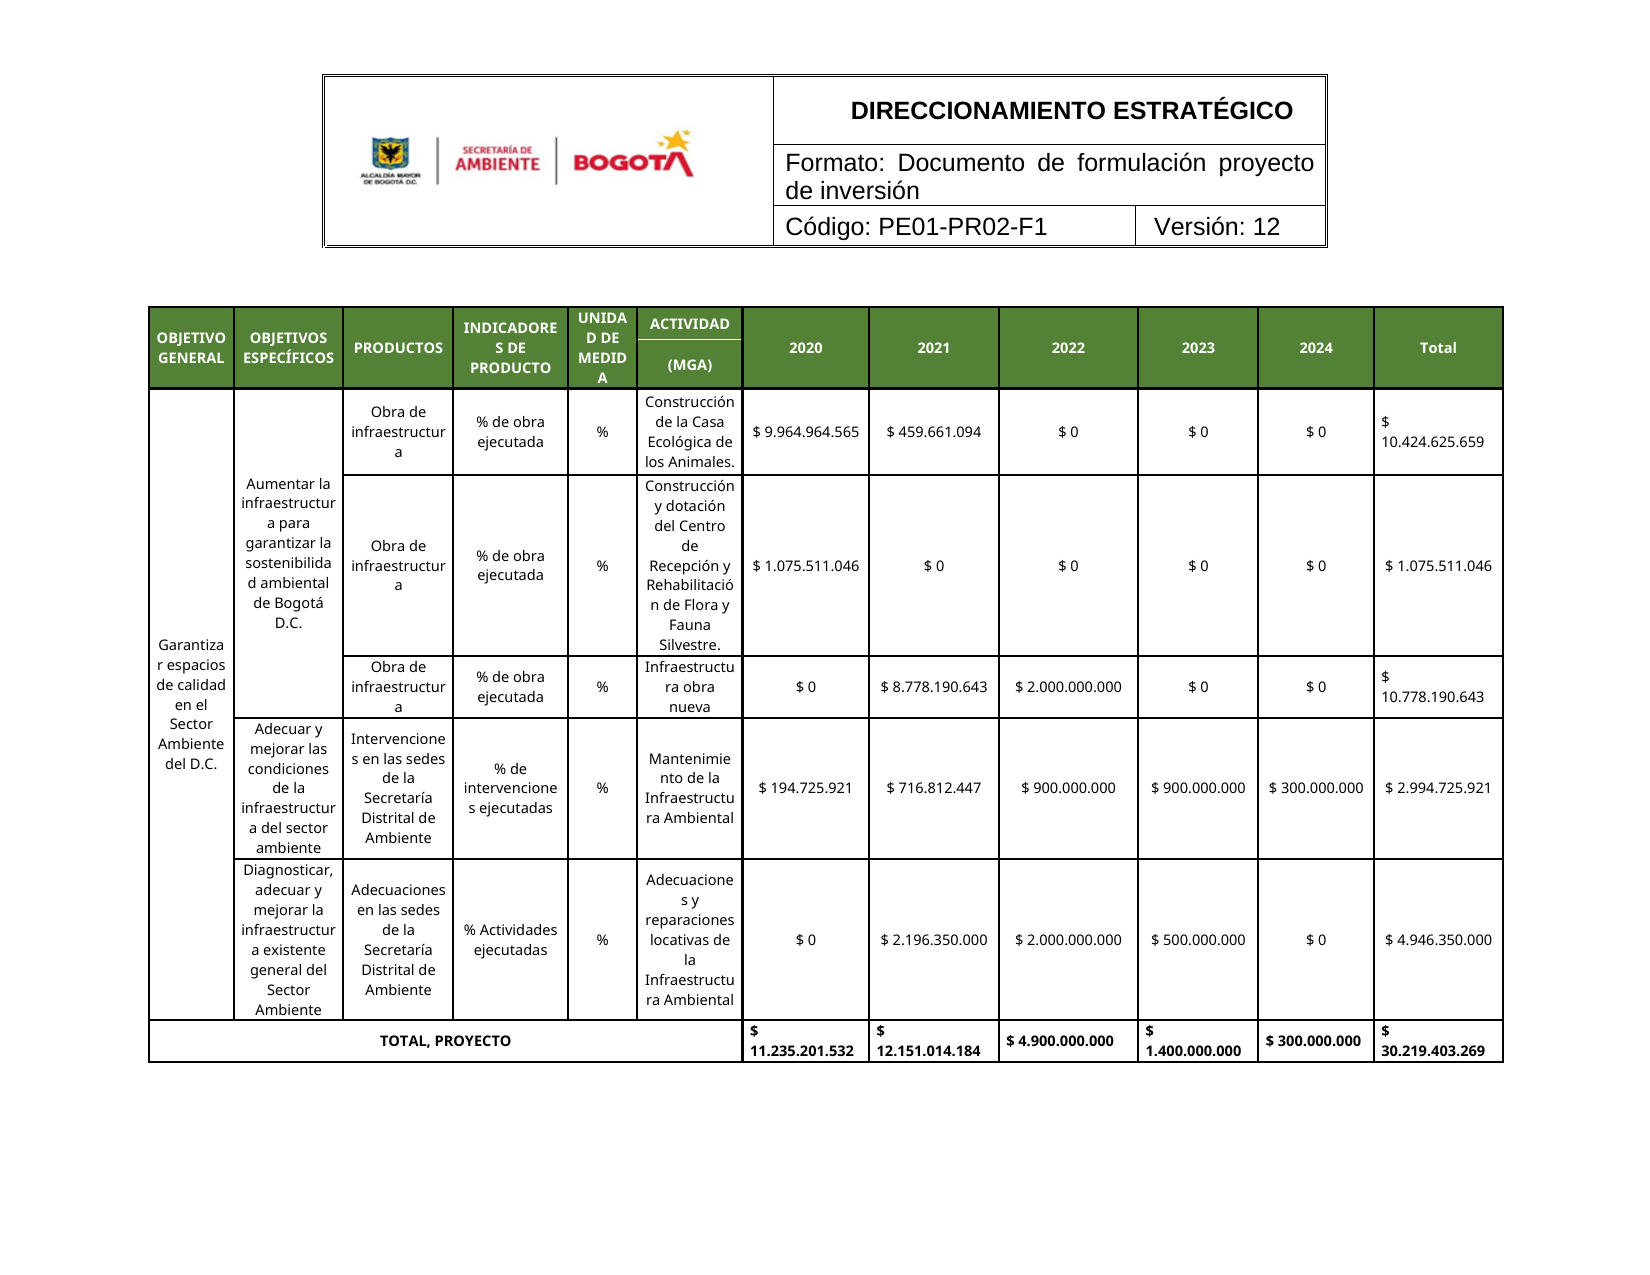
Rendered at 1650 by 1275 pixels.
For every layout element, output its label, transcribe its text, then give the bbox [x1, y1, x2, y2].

table_cell $ 0 [1000, 390, 1137, 474]
table_cell $ 2.000.000.000 [1000, 860, 1137, 1019]
table_cell $ 0 [1259, 390, 1373, 474]
table_cell $ 2.994.725.921 [1375, 719, 1502, 858]
table_header 2020 [744, 308, 868, 387]
table_cell $ 459.661.094 [870, 390, 998, 474]
table_cell Adecuar y mejorar las condiciones de la infraestructura del sector ambiente [235, 719, 342, 858]
table_cell Aumentar la infraestructura para garantizar la sostenibilidad ambiental de Bogotá D.C. [235, 390, 342, 717]
table_cell $ 10.778.190.643 [1375, 657, 1502, 717]
table_cell Adecuaciones en las sedes de la Secretaría Distrital de Ambiente [344, 860, 452, 1019]
table_header OBJETIVOS ESPECÍFICOS [235, 308, 342, 387]
table_cell $ 900.000.000 [1000, 719, 1137, 858]
table_cell Obra de infraestructura [344, 390, 452, 474]
table_cell % [569, 719, 636, 858]
table_cell (MGA) [638, 340, 741, 387]
table_cell $ 194.725.921 [744, 719, 868, 858]
table_cell $ 8.778.190.643 [870, 657, 998, 717]
table_cell $ 0 [1259, 657, 1373, 717]
table_cell $ 0 [1259, 860, 1373, 1019]
table_cell Construcción y dotación del Centro de Recepción y Rehabilitación de Flora y Fauna Silvestre. [638, 476, 741, 655]
table_header UNIDAD DE MEDIDA [569, 308, 636, 387]
table_cell % [569, 657, 636, 717]
table_cell Garantizar espacios de calidad en el Sector Ambiente del D.C. [150, 390, 233, 1019]
table_cell $ 300.000.000 [1259, 1021, 1373, 1061]
table_cell % Actividades ejecutadas [454, 860, 567, 1019]
picture [334, 103, 726, 219]
table_cell % [569, 390, 636, 474]
table_cell $ 1.400.000.000 [1139, 1021, 1257, 1061]
table_cell % [569, 860, 636, 1019]
table_cell % de obra ejecutada [454, 390, 567, 474]
table_cell Adecuaciones y reparaciones locativas de la Infraestructura Ambiental [638, 860, 741, 1019]
table_header 2024 [1259, 308, 1373, 387]
table_cell $ 2.000.000.000 [1000, 657, 1137, 717]
table_cell Infraestructura obra nueva [638, 657, 741, 717]
table_cell $ 0 [1000, 476, 1137, 655]
table_cell $ 4.900.000.000 [1000, 1021, 1137, 1061]
table_cell $ 2.196.350.000 [870, 860, 998, 1019]
table_cell $ 0 [744, 860, 868, 1019]
table_cell $ 9.964.964.565 [744, 390, 868, 474]
table_cell $ 900.000.000 [1139, 719, 1257, 858]
table_header OBJETIVO GENERAL [150, 308, 233, 387]
table_cell $ 0 [1139, 476, 1257, 655]
table_cell $ 0 [1139, 657, 1257, 717]
table_cell $ 0 [1139, 390, 1257, 474]
table_cell Construcción de la Casa Ecológica de los Animales. [638, 390, 741, 474]
table_cell $ 12.151.014.184 [870, 1021, 998, 1061]
table_cell TOTAL, PROYECTO [150, 1021, 741, 1061]
table_cell % de intervenciones ejecutadas [454, 719, 567, 858]
table_cell $ 30.219.403.269 [1375, 1021, 1502, 1061]
table_header 2021 [870, 308, 998, 387]
table_cell % de obra ejecutada [454, 476, 567, 655]
table_cell $ 4.946.350.000 [1375, 860, 1502, 1019]
table_cell $ 300.000.000 [1259, 719, 1373, 858]
table_cell $ 500.000.000 [1139, 860, 1257, 1019]
table_header 2022 [1000, 308, 1137, 387]
table_cell % [569, 476, 636, 655]
table_cell $ 1.075.511.046 [744, 476, 868, 655]
table_header ACTIVIDAD [638, 308, 741, 339]
table_cell $ 0 [870, 476, 998, 655]
table_cell Intervenciones en las sedes de la Secretaría Distrital de Ambiente [344, 719, 452, 858]
table_cell $ 0 [744, 657, 868, 717]
table_header 2023 [1139, 308, 1257, 387]
table_cell $ 0 [1259, 476, 1373, 655]
table_cell Mantenimiento de la Infraestructura Ambiental [638, 719, 741, 858]
table_cell Diagnosticar, adecuar y mejorar la infraestructura existente general del Sector Ambiente [235, 860, 342, 1019]
table_header PRODUCTOS [344, 308, 452, 387]
table_cell $ 716.812.447 [870, 719, 998, 858]
table_cell Obra de infraestructura [344, 657, 452, 717]
table_cell $ 10.424.625.659 [1375, 390, 1502, 474]
table_cell % de obra ejecutada [454, 657, 567, 717]
table_header INDICADORES DE PRODUCTO [454, 308, 567, 387]
table_header Total [1375, 308, 1502, 387]
table_cell Obra de infraestructura [344, 476, 452, 655]
table_cell $ 11.235.201.532 [744, 1021, 868, 1061]
table_cell $ 1.075.511.046 [1375, 476, 1502, 655]
